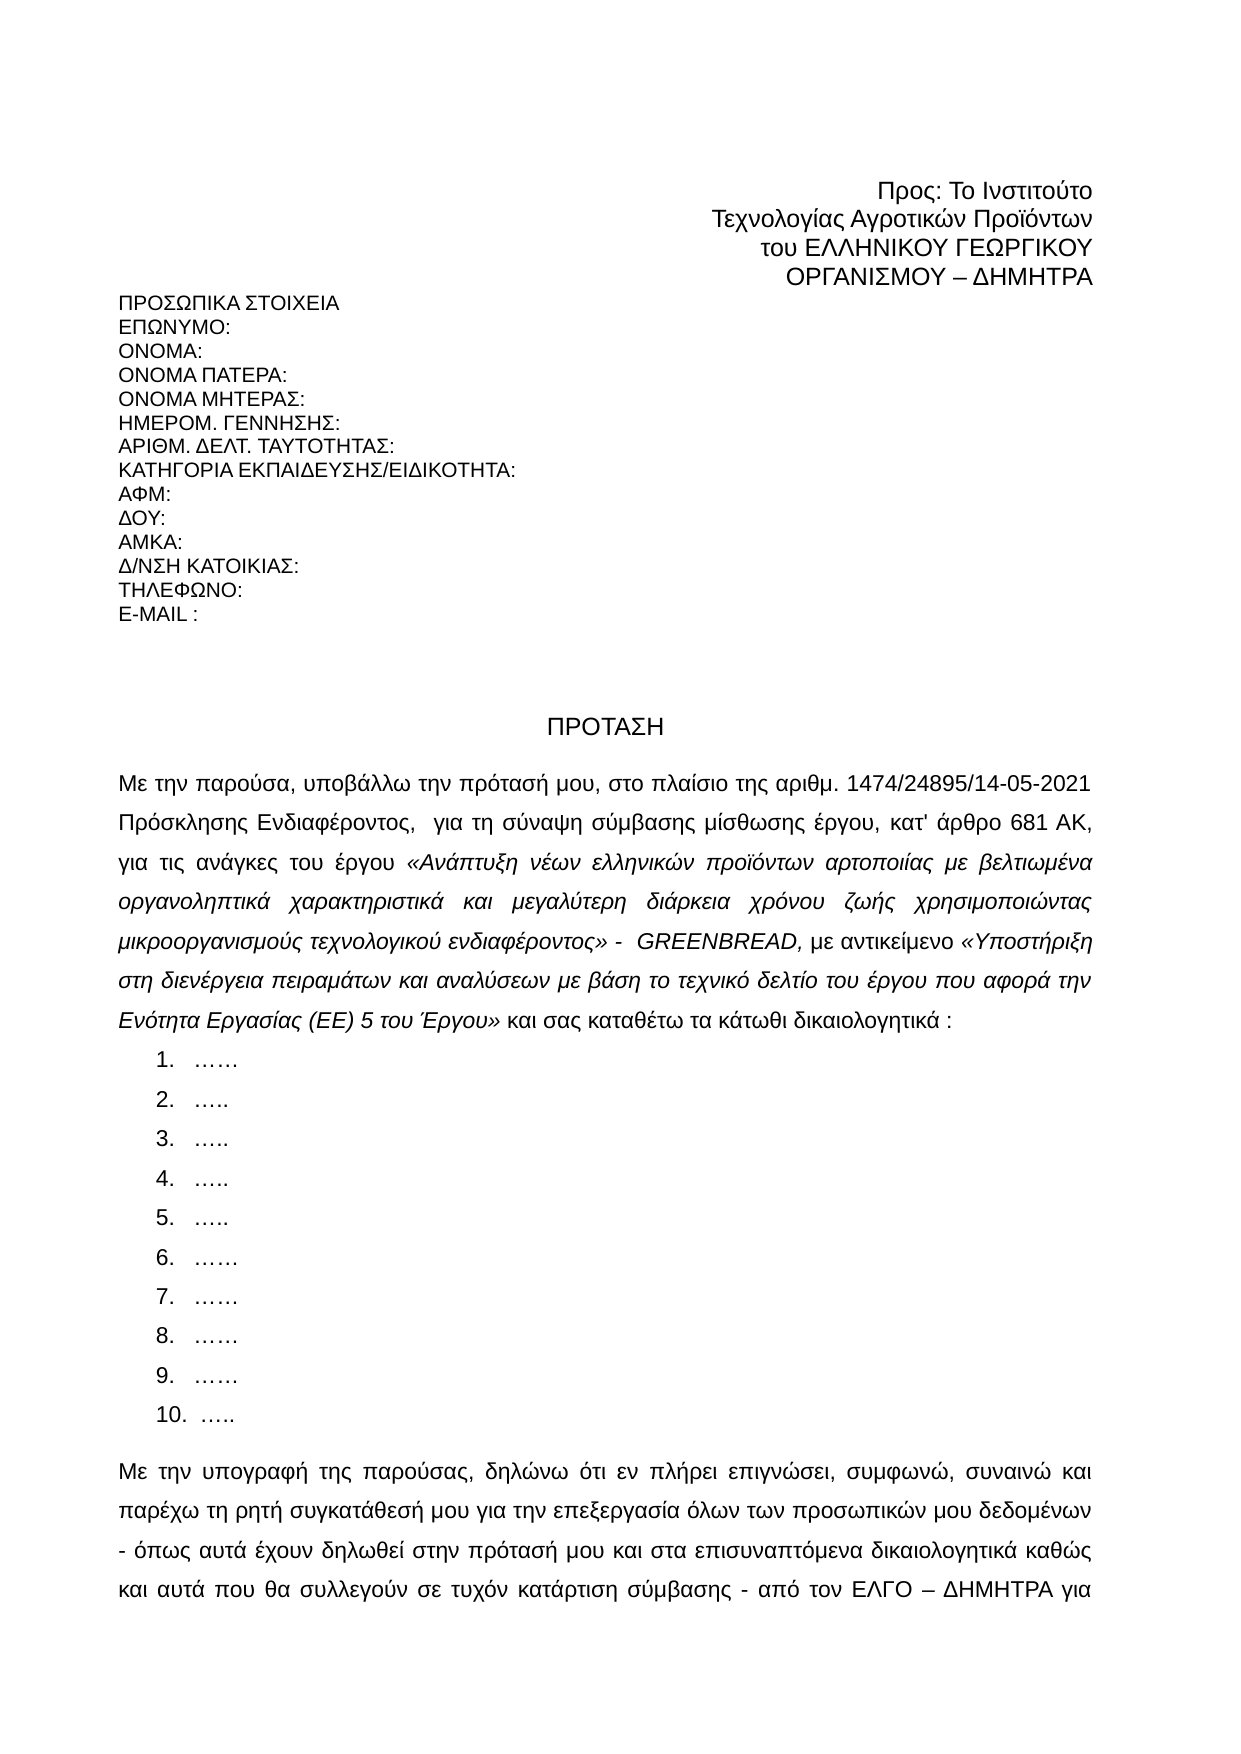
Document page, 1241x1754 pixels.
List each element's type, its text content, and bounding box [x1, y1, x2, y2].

text ΕΠΩΝΥΜΟ: [118, 314, 1093, 338]
list ….. [156, 1164, 1093, 1191]
text Δ/ΝΣΗ ΚΑΤΟΙΚΙΑΣ: [118, 554, 1093, 578]
list ….. [156, 1204, 1093, 1230]
text ΗΜΕΡΟΜ. ΓΕΝΝΗΣΗΣ: [118, 410, 1093, 434]
text ΟΝΟΜΑ ΠΑΤΕΡΑ: [118, 362, 1093, 386]
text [118, 1458, 1093, 1602]
list ….. [156, 1401, 1093, 1428]
list …… [156, 1322, 1093, 1349]
text ΟΝΟΜΑ: [118, 338, 1093, 362]
text ΤΗΛΕΦΩΝΟ: [118, 578, 1093, 602]
text ΑΜΚΑ: [118, 530, 1093, 554]
text ΚΑΤΗΓΟΡΙΑ ΕΚΠΑΙΔΕΥΣΗΣ/ΕΙΔΙΚΟΤΗΤΑ: [118, 458, 1093, 482]
text ΑΦΜ: [118, 482, 1093, 506]
text του ΕΛΛΗΝΙΚΟΥ ΓΕΩΡΓΙΚΟΥ [118, 233, 1093, 262]
text E-MAIL : [118, 602, 1093, 626]
list ….. [156, 1125, 1093, 1151]
text ΑΡΙΘΜ. ΔΕΛΤ. ΤΑΥΤΟΤΗΤΑΣ: [118, 434, 1093, 458]
text Με την παρούσα, υποβάλλω την πρότασή μου, στο πλαίσιο της αριθμ. 1474/24895/14-05-2021 Πρόσκλησης Ενδιαφέροντος, για τη σύναψη σύμβασης μίσθωσης έργου, κατ' άρθρο 681 ΑΚ, για τις ανάγκες του έργου «Ανάπτυξη νέων ελληνικών προϊόντων αρτοποιίας με βελτιωμένα οργανοληπτικά χαρακτηριστικά και μεγαλύτερη διάρκεια χρόνου ζωής χρησιμοποιώντας μικροοργανισμούς τεχνολογικού ενδιαφέροντος» - GREENBREAD, με αντικείμενο «Υποστήριξη στη διενέργεια πειραμάτων και αναλύσεων με βάση το τεχνικό δελτίο του έργου που αφορά την Ενότητα Εργασίας (ΕΕ) 5 του Έργου» και σας καταθέτω τα κάτωθι δικαιολογητικά : [118, 770, 1093, 1033]
text ΠΡΟΣΩΠΙΚΑ ΣΤΟΙΧΕΙΑ [118, 291, 1093, 314]
text ΠΡΟΤΑΣΗ [118, 712, 1093, 741]
text ΔΟΥ: [118, 506, 1093, 530]
text ΟΝΟΜΑ ΜΗΤΕΡΑΣ: [118, 386, 1093, 410]
text Τεχνολογίας Αγροτικών Προϊόντων [118, 204, 1093, 233]
list …… [156, 1362, 1093, 1388]
list ….. [156, 1086, 1093, 1112]
list …… [156, 1046, 1093, 1072]
text Προς: Το Ινστιτούτο [118, 176, 1093, 204]
text ΟΡΓΑΝΙΣΜΟΥ – ΔΗΜΗΤΡΑ [118, 262, 1093, 291]
list …… [156, 1283, 1093, 1309]
list …… [156, 1243, 1093, 1270]
